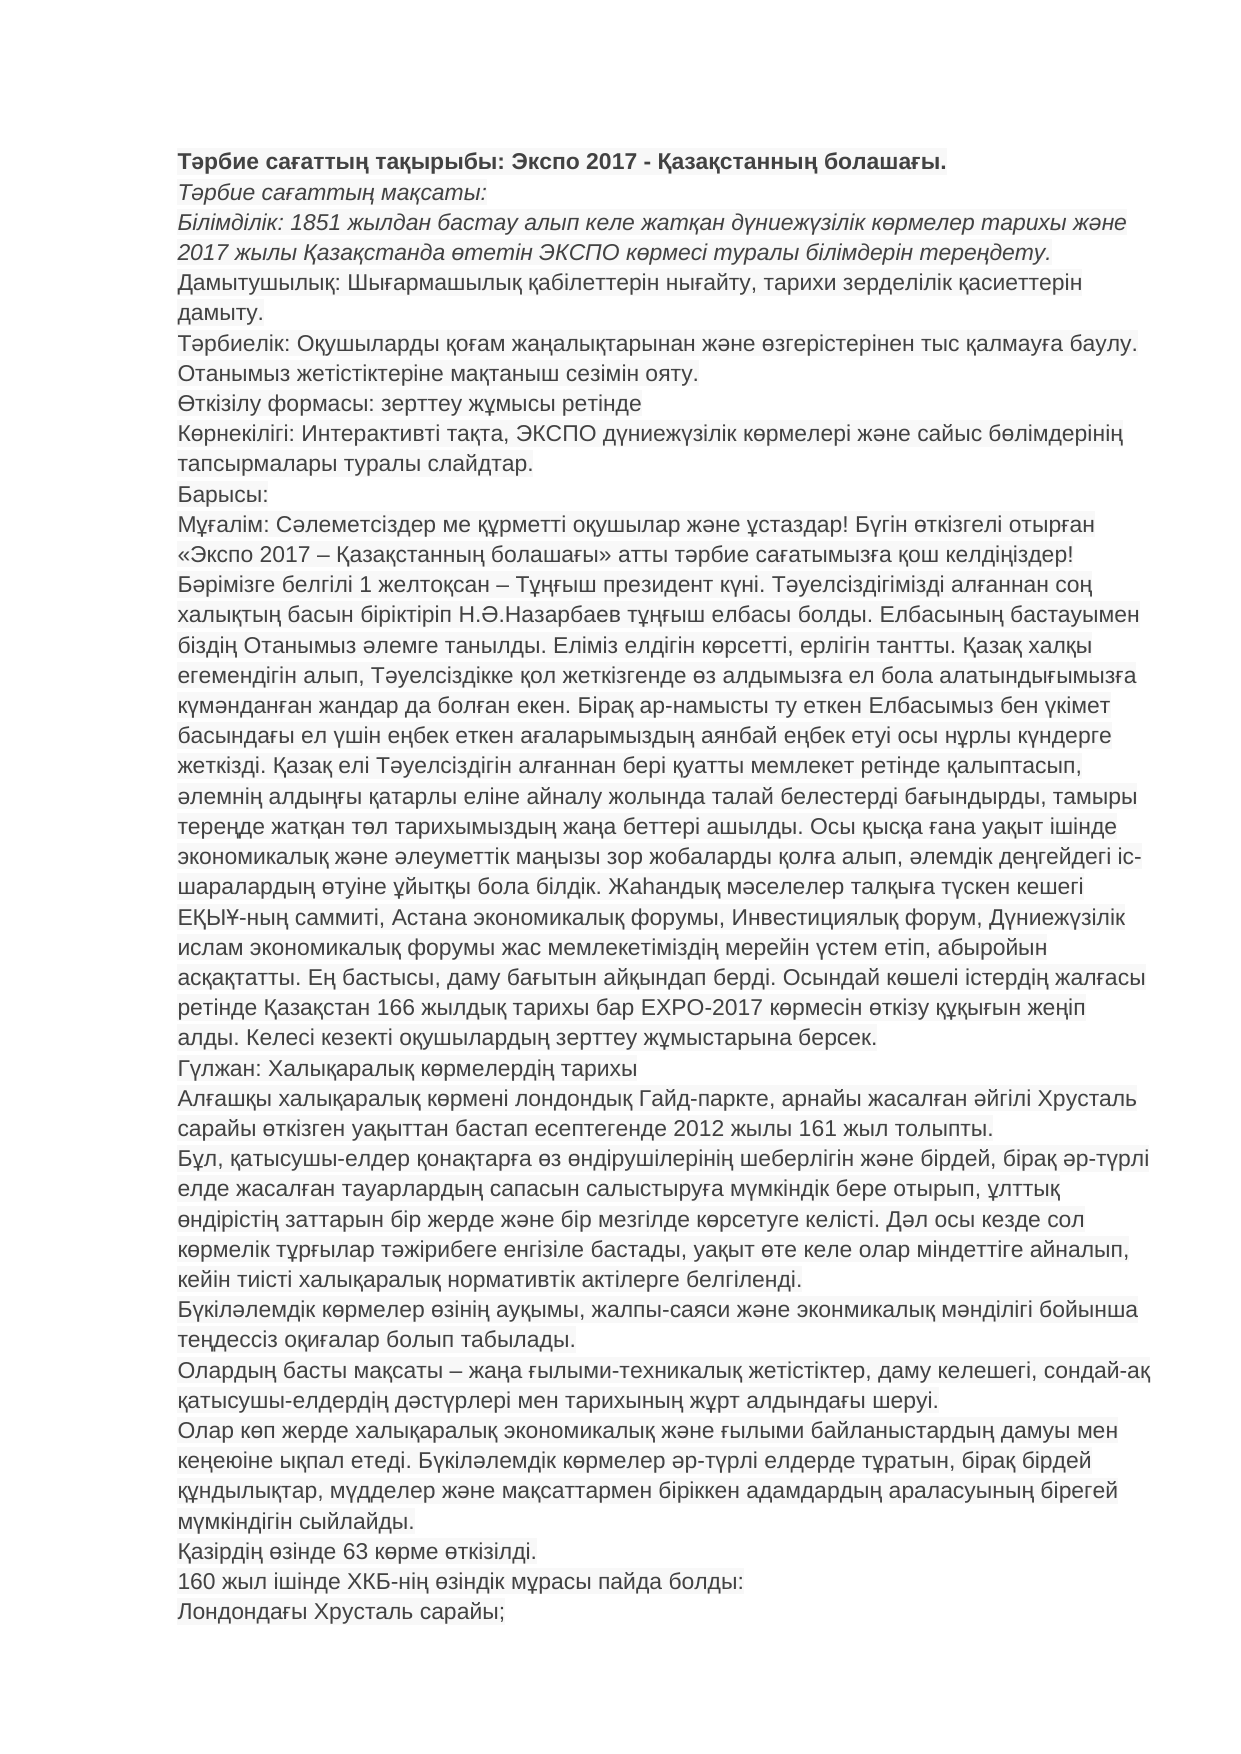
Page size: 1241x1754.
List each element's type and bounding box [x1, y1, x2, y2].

text [177, 118, 1152, 1625]
